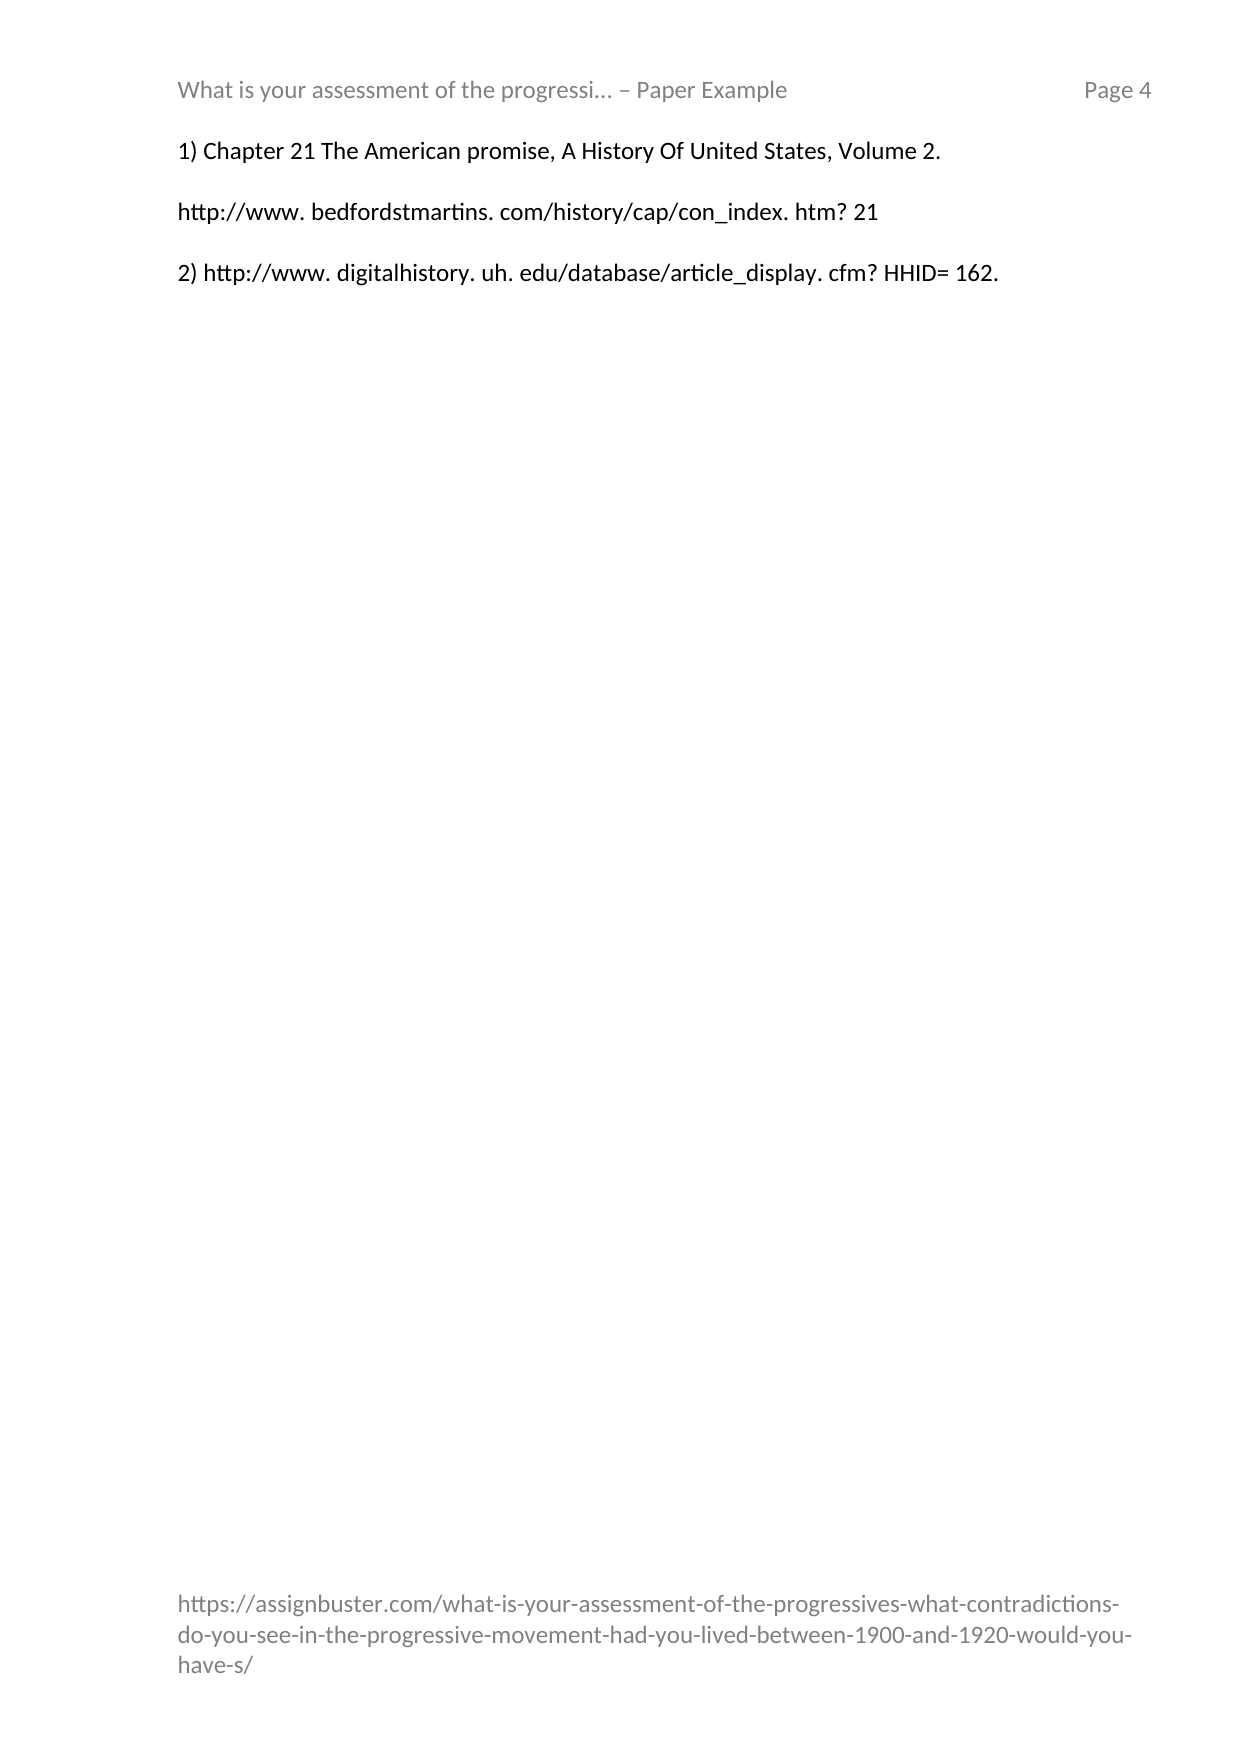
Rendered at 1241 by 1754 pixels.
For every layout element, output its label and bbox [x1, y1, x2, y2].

text [177, 135, 1152, 287]
